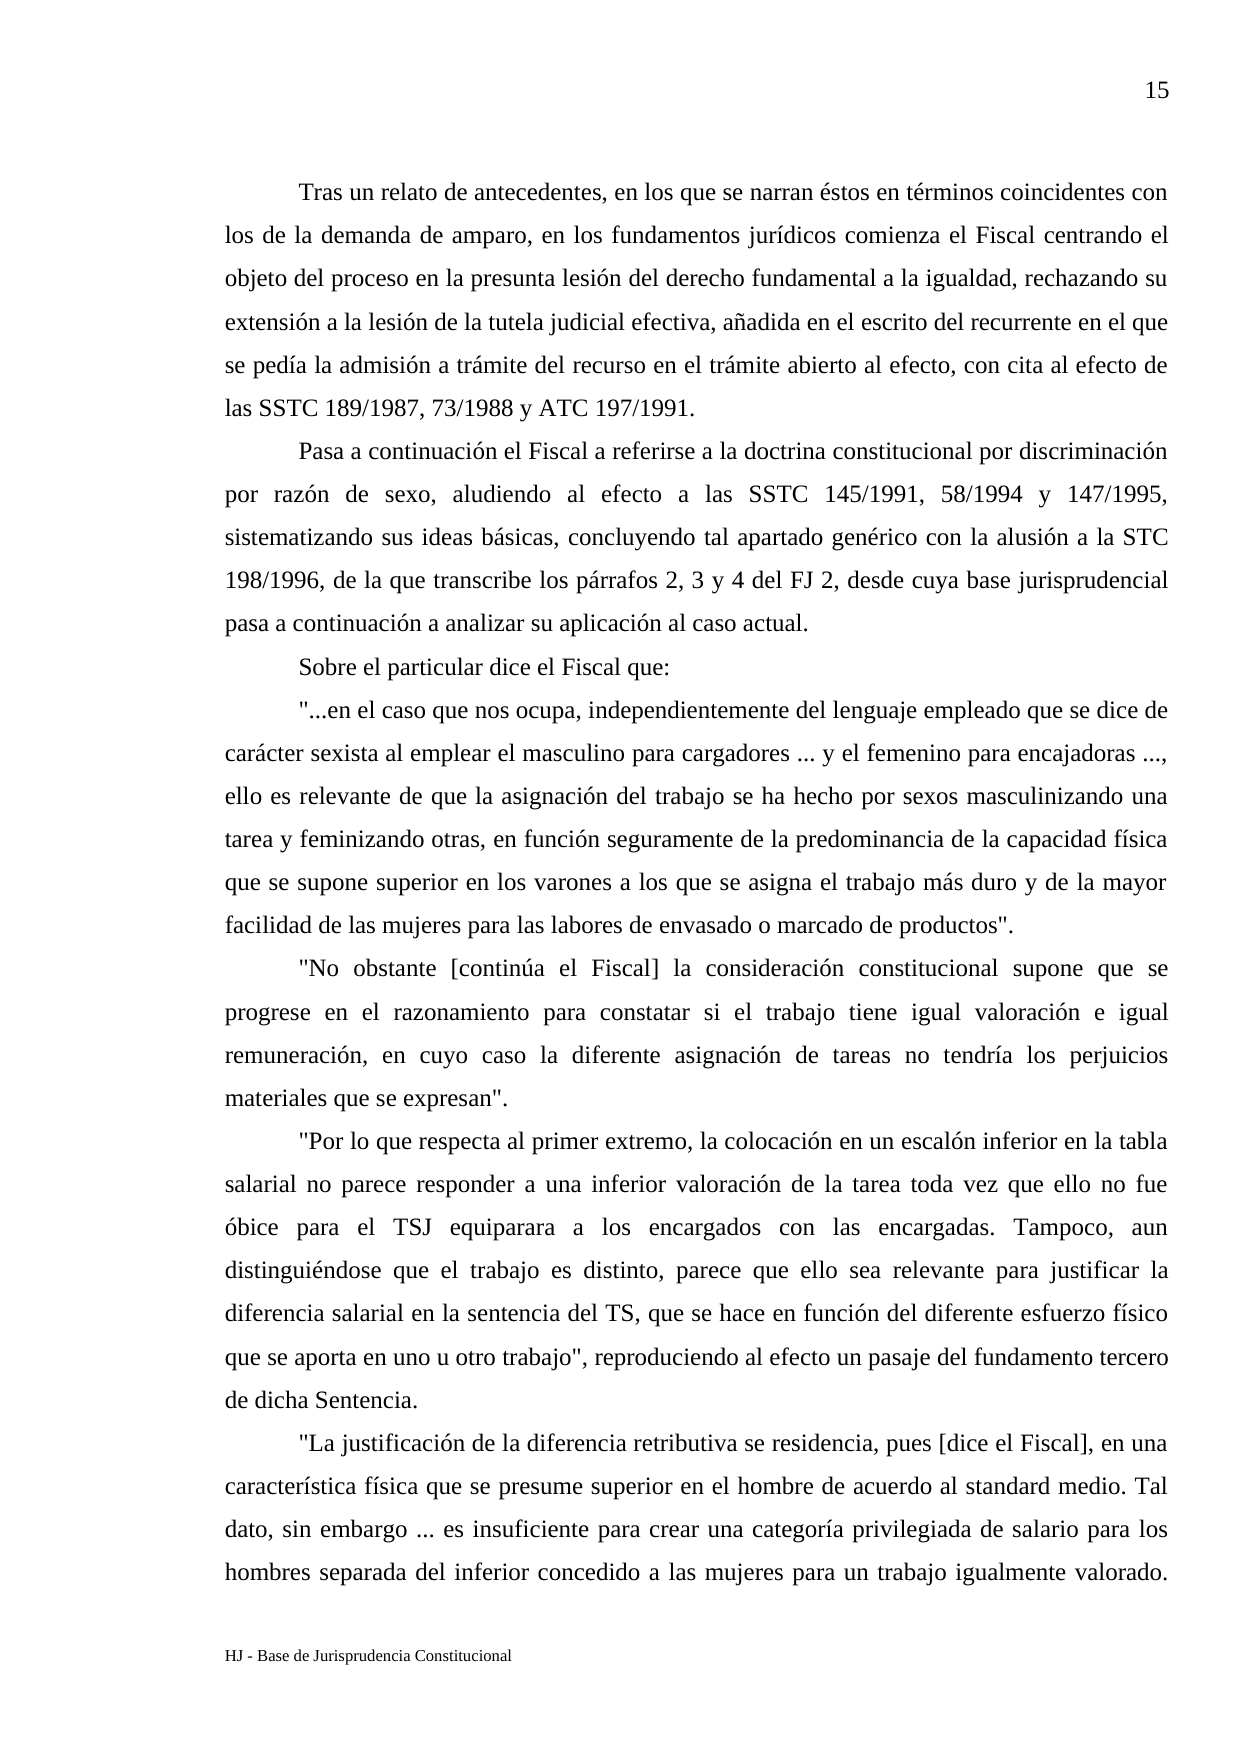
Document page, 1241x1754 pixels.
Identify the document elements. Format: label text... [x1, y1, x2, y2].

text "...en el caso que nos ocupa, independientemente del lenguaje empleado que se dice de carácter sexista al emplear el masculino para cargadores ... y el femenino para encajadoras ..., ello es relevante de que la asignación del trabajo se ha hecho por sexos masculinizando una tarea y feminizando otras, en función seguramente de la predominancia de la capacidad física que se supone superior en los varones a los que se asigna el trabajo más duro y de la mayor facilidad de las mujeres para las labores de envasado o marcado de productos". [224, 695, 1169, 939]
text "Por lo que respecta al primer extremo, la colocación en un escalón inferior en la tabla salarial no parece responder a una inferior valoración de la tarea toda vez que ello no fue óbice para el TSJ equiparara a los encargados con las encargadas. Tampoco, aun distinguiéndose que el trabajo es distinto, parece que ello sea relevante para justificar la diferencia salarial en la sentencia del TS, que se hace en función del diferente esfuerzo físico que se aporta en uno u otro trabajo", reproduciendo al efecto un pasaje del fundamento tercero de dicha Sentencia. [224, 1126, 1169, 1413]
text Sobre el particular dice el Fiscal que: [224, 652, 1169, 680]
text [224, 1428, 1169, 1586]
text "No obstante [continúa el Fiscal] la consideración constitucional supone que se progrese en el razonamiento para constatar si el trabajo tiene igual valoración e igual remuneración, en cuyo caso la diferente asignación de tareas no tendría los perjuicios materiales que se expresan". [224, 953, 1169, 1112]
text Pasa a continuación el Fiscal a referirse a la doctrina constitucional por discriminación por razón de sexo, aludiendo al efecto a las SSTC 145/1991, 58/1994 y 147/1995, sistematizando sus ideas básicas, concluyendo tal apartado genérico con la alusión a la STC 198/1996, de la que transcribe los párrafos 2, 3 y 4 del FJ 2, desde cuya base jurisprudencial pasa a continuación a analizar su aplicación al caso actual. [224, 436, 1169, 637]
text Tras un relato de antecedentes, en los que se narran éstos en términos coincidentes con los de la demanda de amparo, en los fundamentos jurídicos comienza el Fiscal centrando el objeto del proceso en la presunta lesión del derecho fundamental a la igualdad, rechazando su extensión a la lesión de la tutela judicial efectiva, añadida en el escrito del recurrente en el que se pedía la admisión a trámite del recurso en el trámite abierto al efecto, con cita al efecto de las SSTC 189/1987, 73/1988 y ATC 197/1991. [224, 177, 1169, 422]
